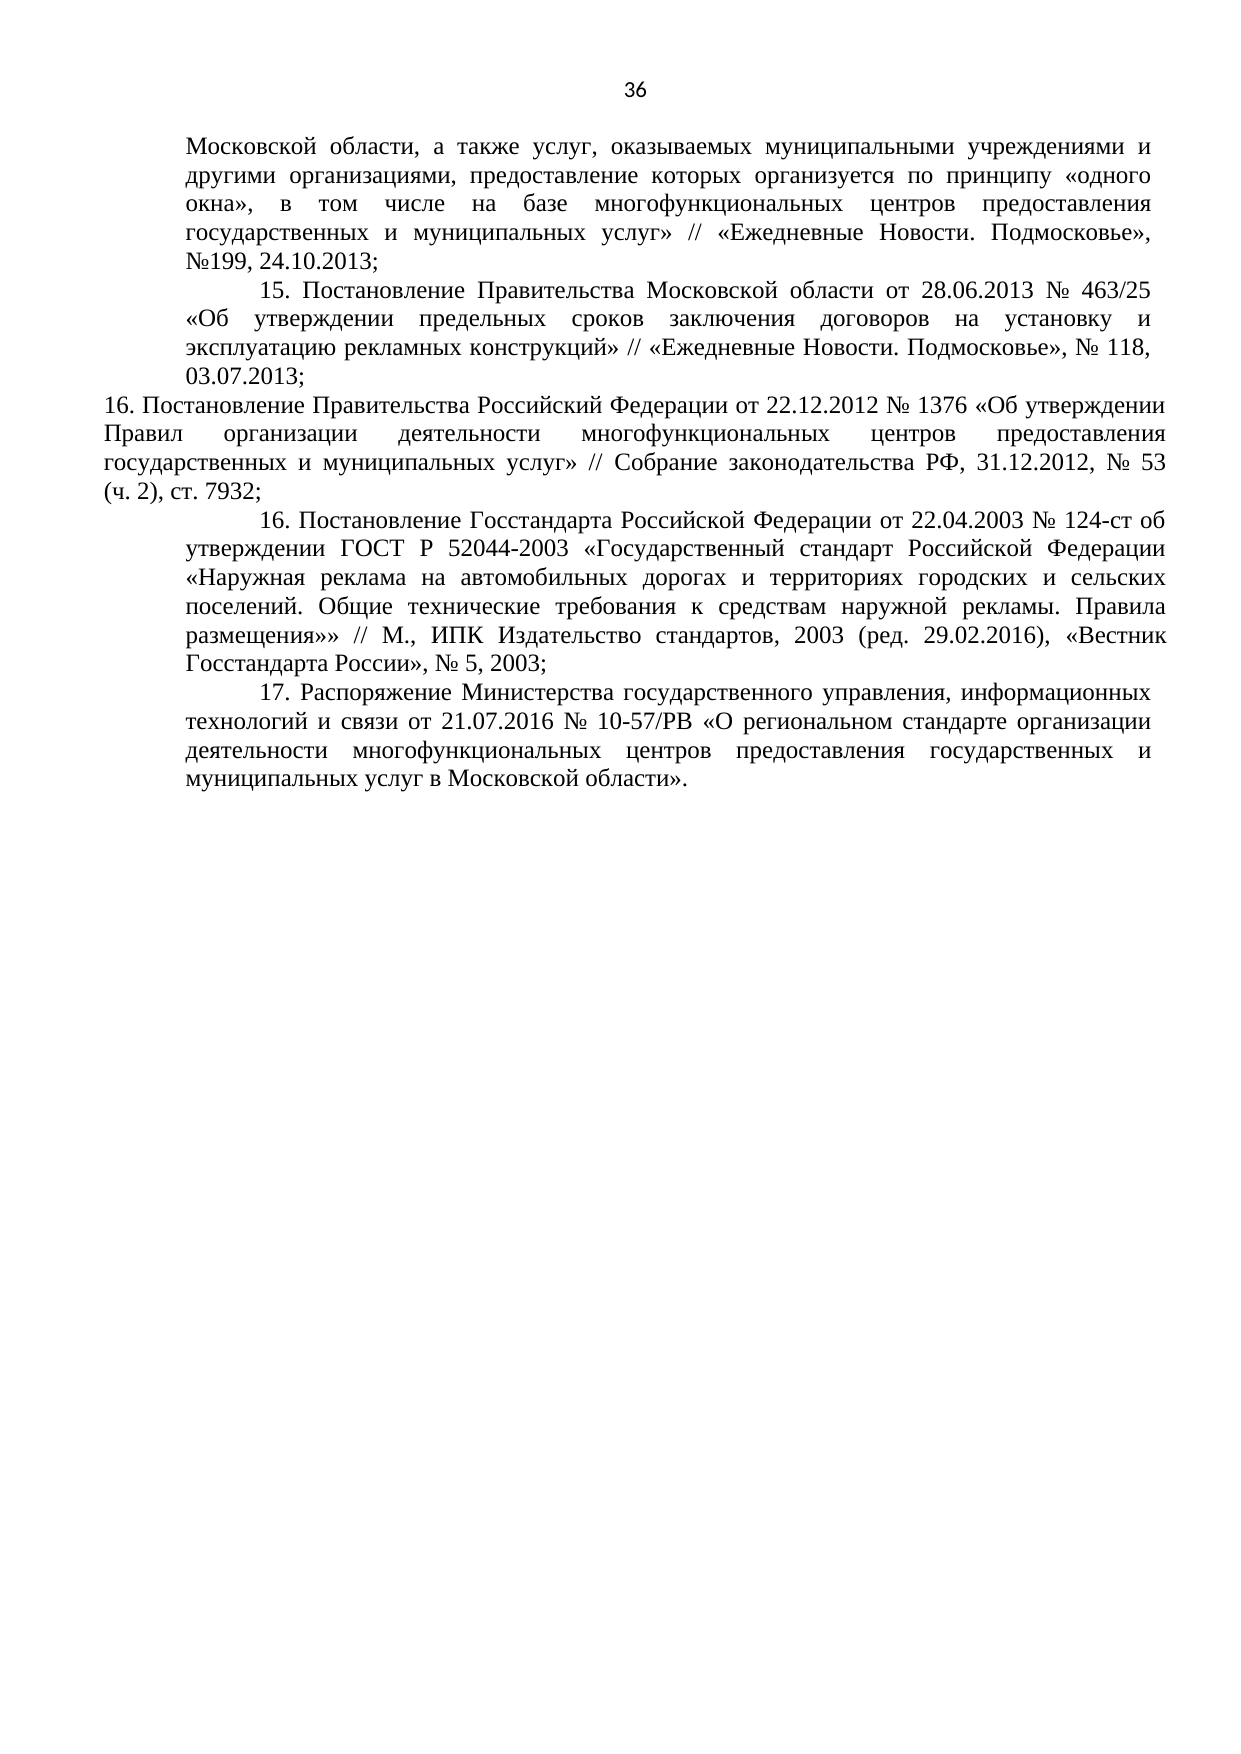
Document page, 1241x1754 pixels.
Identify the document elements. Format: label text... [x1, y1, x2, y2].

text 16. Постановление Госстандарта Российской Федерации от 22.04.2003 № 124-ст об утверждении ГОСТ Р 52044-2003 «Государственный стандарт Российской Федерации «Наружная реклама на автомобильных дорогах и территориях городских и сельских поселений. Общие технические требования к средствам наружной рекламы. Правила размещения»» // М., ИПК Издательство стандартов, 2003 (ред. 29.02.2016), «Вестник Госстандарта России», № 5, 2003; [185, 505, 1167, 677]
text 17. Распоряжение Министерства государственного управления, информационных технологий и связи от 21.07.2016 № 10-57/РВ «О региональном стандарте организации деятельности многофункциональных центров предоставления государственных и муниципальных услуг в Московской области». [185, 677, 1152, 792]
text 16. Постановление Правительства Российский Федерации от 22.12.2012 № 1376 «Об утверждении Правил организации деятельности многофункциональных центров предоставления государственных и муниципальных услуг» // Собрание законодательства РФ, 31.12.2012, № 53 (ч. 2), ст. 7932; [103, 390, 1167, 505]
text 15. Постановление Правительства Московской области от 28.06.2013 № 463/25 «Об утверждении предельных сроков заключения договоров на установку и эксплуатацию рекламных конструкций» // «Ежедневные Новости. Подмосковье», № 118, 03.07.2013; [185, 275, 1152, 390]
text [185, 131, 1152, 275]
